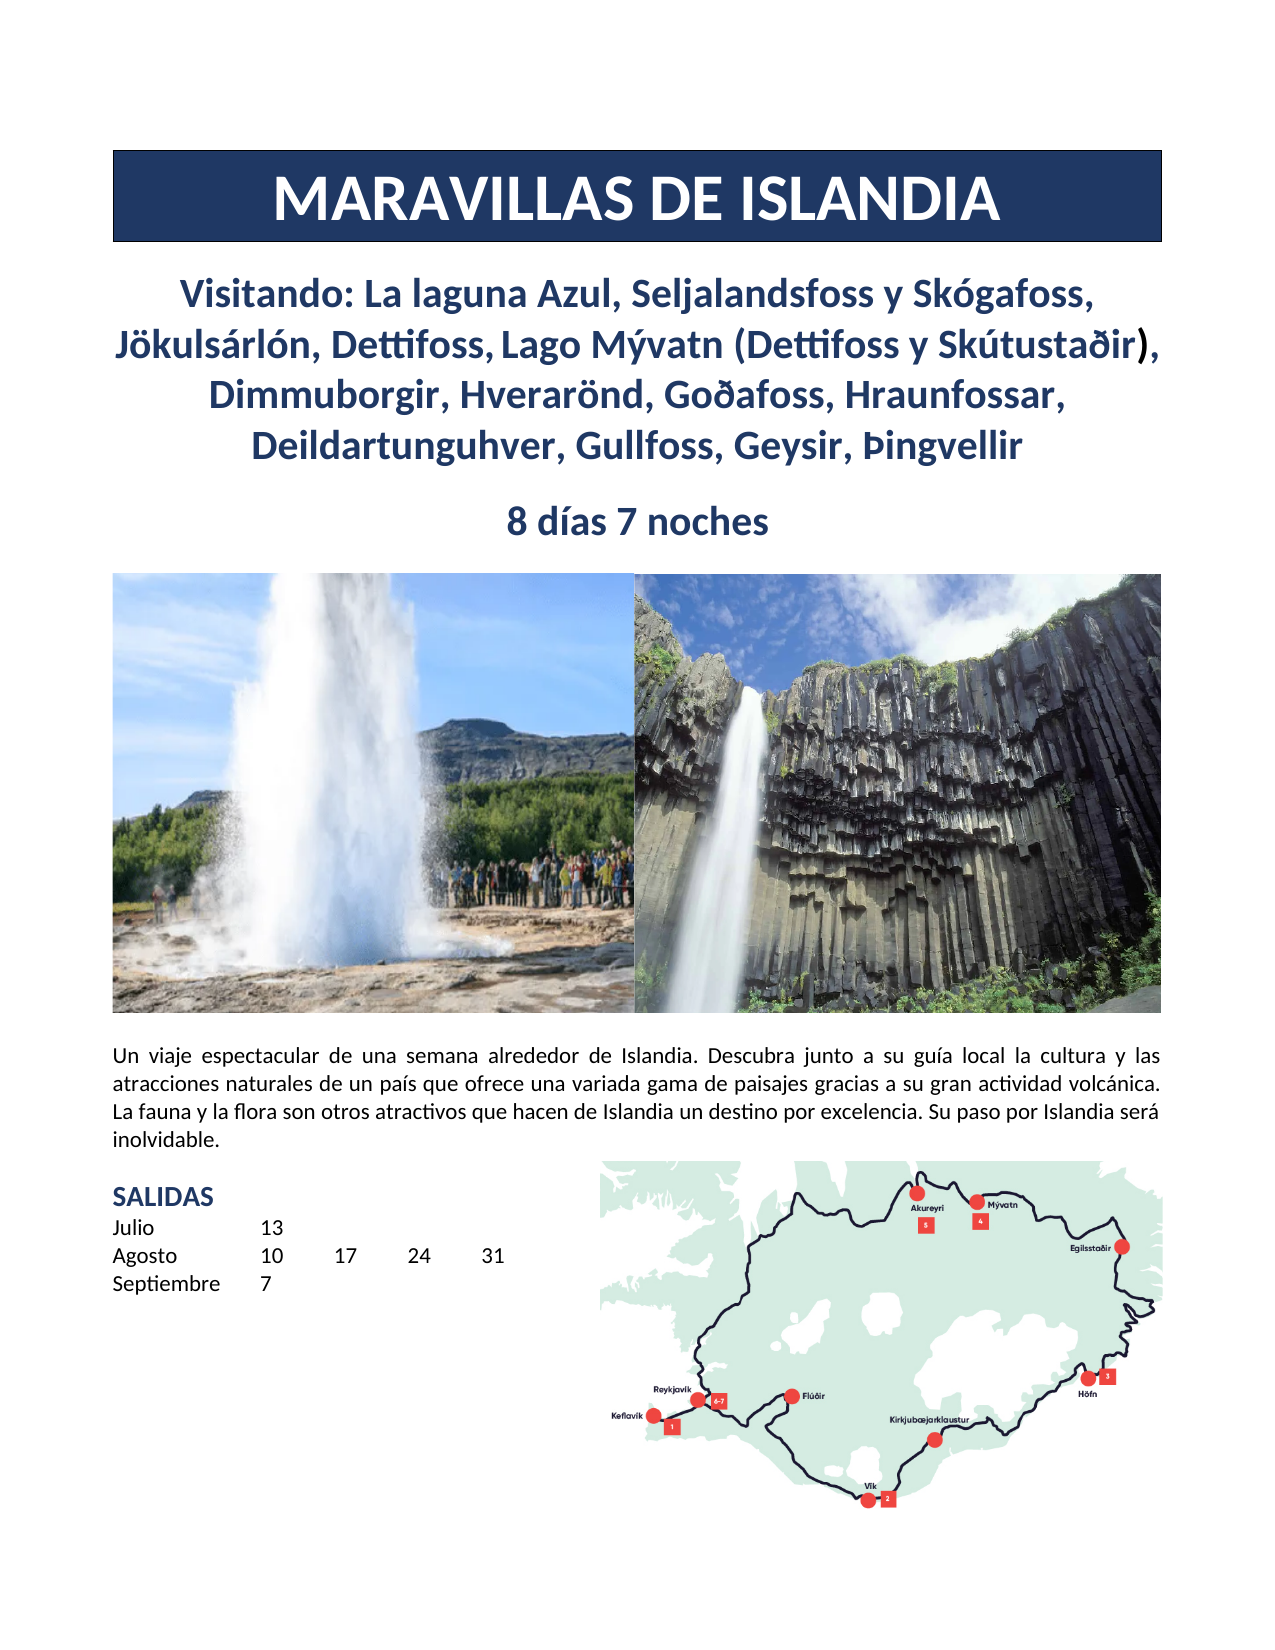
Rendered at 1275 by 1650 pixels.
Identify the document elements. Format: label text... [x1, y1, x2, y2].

text Julio 13 [112, 1213, 600, 1241]
picture [600, 1161, 1163, 1511]
text Un viaje espectacular de una semana alrededor de Islandia. Descubra junto a su guía local la cultura y las atracciones naturales de un país que ofrece una variada gama de paisajes gracias a su gran actividad volcánica. La fauna y la flora son otros atractivos que hacen de Islandia un destino por excelencia. Su paso por Islandia será inolvidable. [112, 1041, 1162, 1153]
text 8 días 7 noches [112, 495, 1162, 546]
text Visitando: La laguna Azul, Seljalandsfoss y Skógafoss, Jökulsárlón, Dettifoss, Lago Mývatn (Dettifoss y Skútustaðir), Dimmuborgir, Hverarönd, Goðafoss, Hraunfossar, Deildartunguhver, Gullfoss, Geysir, Þingvellir [112, 267, 1162, 470]
text SALIDAS [112, 1178, 600, 1213]
text Agosto 10 17 24 31 [112, 1241, 600, 1269]
picture [112, 573, 1161, 1013]
table_header MARAVILLAS DE ISLANDIA [114, 151, 1161, 241]
text Septiembre 7 [112, 1269, 600, 1297]
